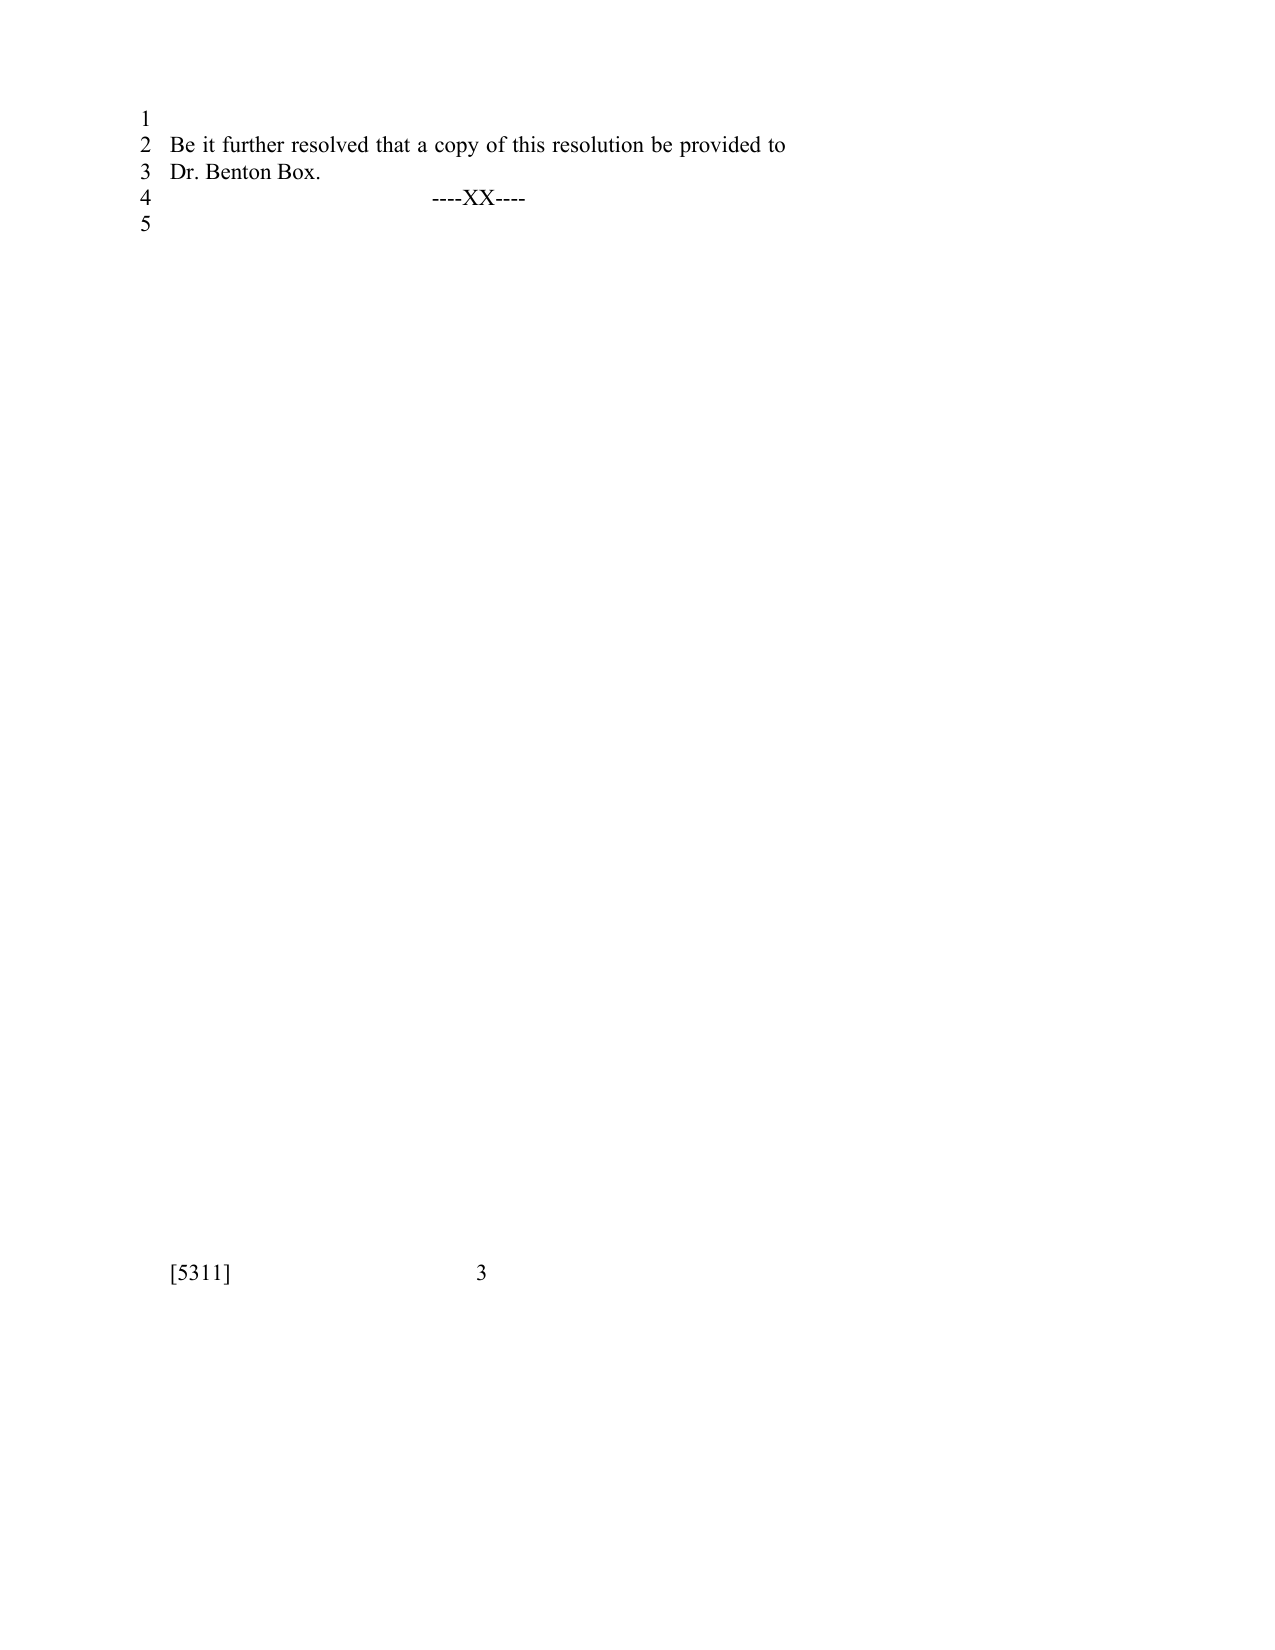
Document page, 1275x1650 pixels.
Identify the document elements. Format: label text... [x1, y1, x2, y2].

text ----XX---- [169, 184, 787, 210]
text Be it further resolved that a copy of this resolution be provided to Dr. Benton Box. [169, 131, 787, 184]
